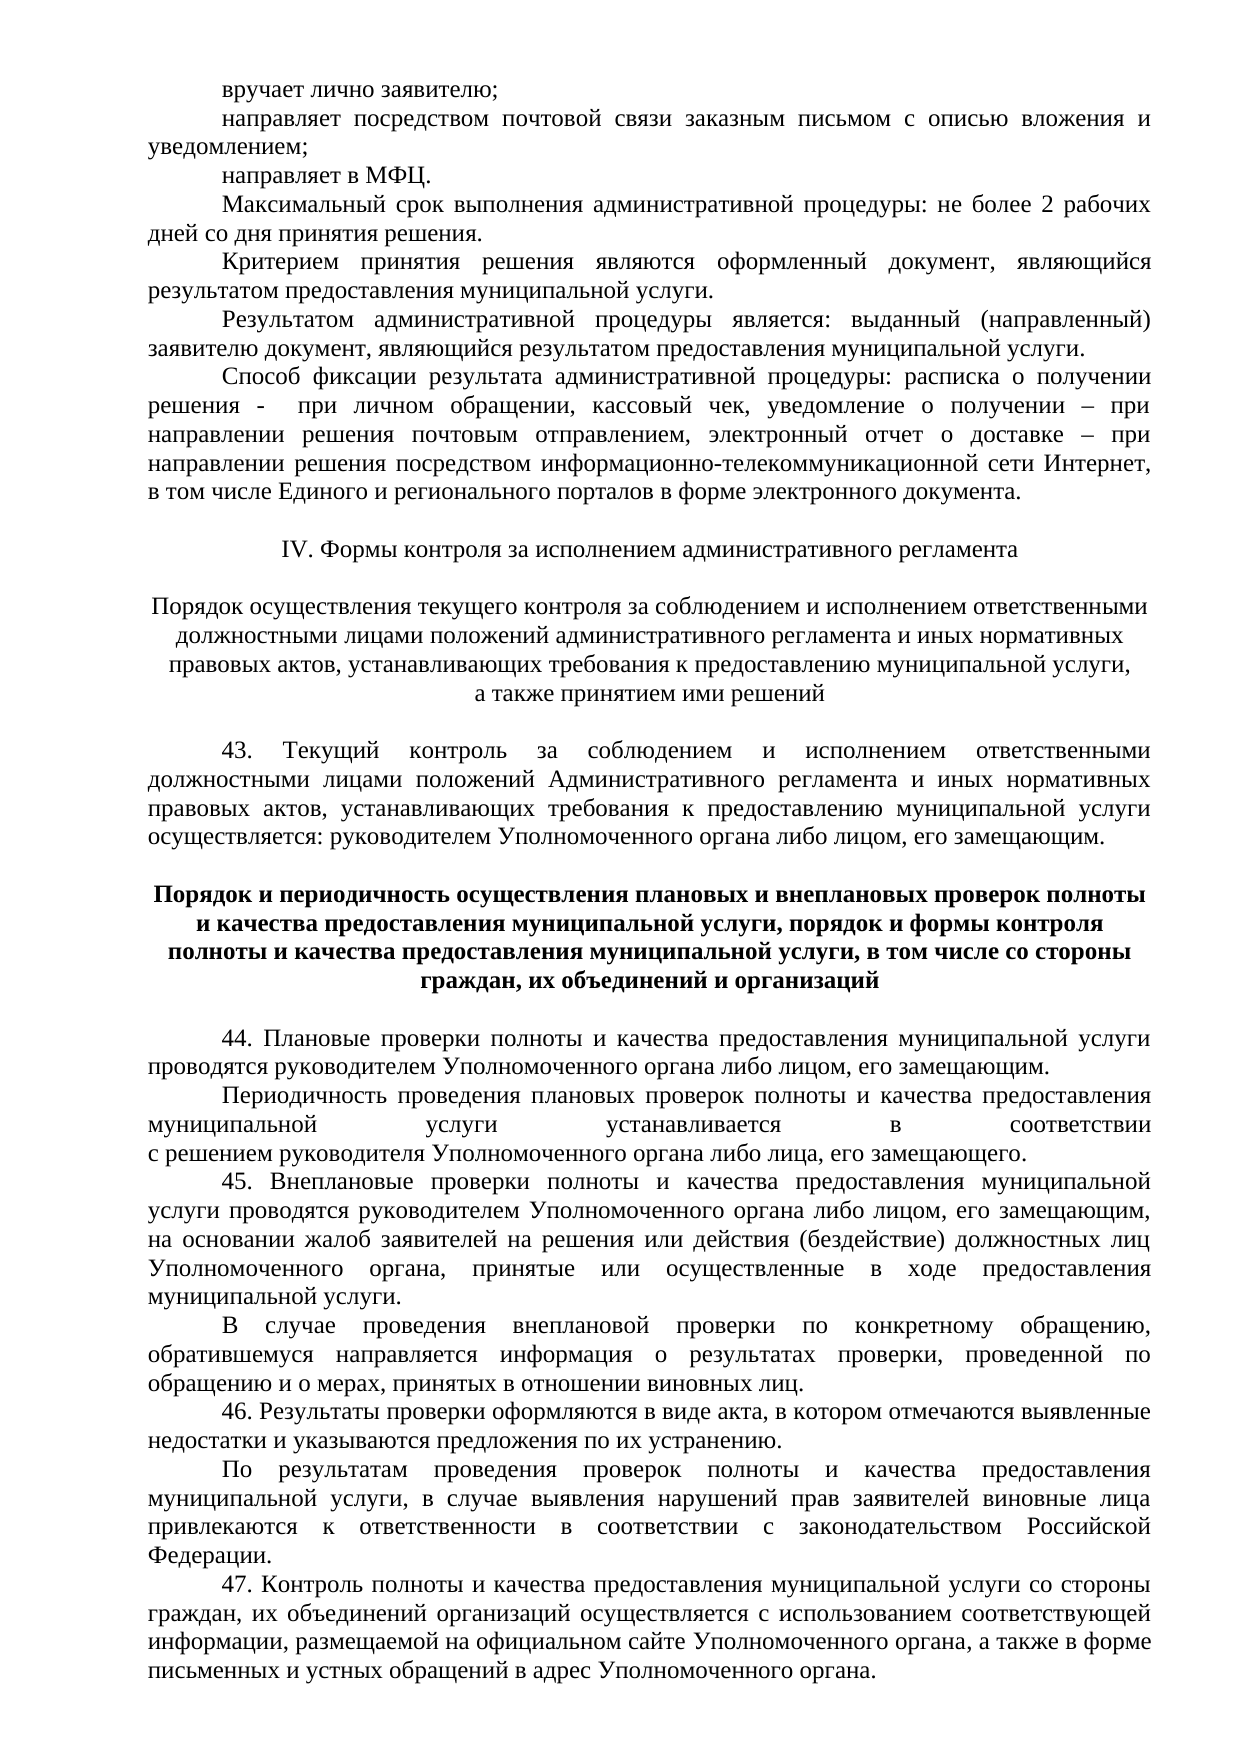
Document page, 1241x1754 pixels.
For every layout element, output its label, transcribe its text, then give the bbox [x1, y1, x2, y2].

text IV. Формы контроля за исполнением административного регламента [148, 534, 1152, 563]
text Результатом административной процедуры является: выданный (направленный) заявителю документ, являющийся результатом предоставления муниципальной услуги. [148, 304, 1152, 361]
text Периодичность проведения плановых проверок полноты и качества предоставления муниципальной услуги устанавливается в соответствии с решением руководителя Уполномоченного органа либо лица, его замещающего. [148, 1080, 1152, 1166]
text 46. Результаты проверки оформляются в виде акта, в котором отмечаются выявленные недостатки и указываются предложения по их устранению. [148, 1396, 1152, 1454]
text направляет в МФЦ. [148, 160, 1152, 189]
text Максимальный срок выполнения административной процедуры: не более 2 рабочих дней со дня принятия решения. [148, 189, 1152, 246]
text 47. Контроль полноты и качества предоставления муниципальной услуги со стороны граждан, их объединений организаций осуществляется с использованием соответствующей информации, размещаемой на официальном сайте Уполномоченного органа, а также в форме письменных и устных обращений в адрес Уполномоченного органа. [148, 1569, 1152, 1684]
text 43. Текущий контроль за соблюдением и исполнением ответственными должностными лицами положений Административного регламента и иных нормативных правовых актов, устанавливающих требования к предоставлению муниципальной услуги осуществляется: руководителем Уполномоченного органа либо лицом, его замещающим. [148, 735, 1152, 850]
text В случае проведения внеплановой проверки по конкретному обращению, обратившемуся направляется информация о результатах проверки, проведенной по обращению и о мерах, принятых в отношении виновных лиц. [148, 1310, 1152, 1396]
text Критерием принятия решения являются оформленный документ, являющийся результатом предоставления муниципальной услуги. [148, 246, 1152, 304]
text По результатам проведения проверок полноты и качества предоставления муниципальной услуги, в случае выявления нарушений прав заявителей виновные лица привлекаются к ответственности в соответствии с законодательством Российской Федерации. [148, 1454, 1152, 1569]
text направляет посредством почтовой связи заказным письмом с описью вложения и уведомлением; [148, 103, 1152, 160]
text 45. Внеплановые проверки полноты и качества предоставления муниципальной услуги проводятся руководителем Уполномоченного органа либо лицом, его замещающим, на основании жалоб заявителей на решения или действия (бездействие) должностных лиц Уполномоченного органа, принятые или осуществленные в ходе предоставления муниципальной услуги. [148, 1166, 1152, 1310]
text Порядок и периодичность осуществления плановых и внеплановых проверок полноты и качества предоставления муниципальной услуги, порядок и формы контроля полноты и качества предоставления муниципальной услуги, в том числе со стороны граждан, их объединений и организаций [148, 879, 1152, 994]
text а также принятием ими решений [148, 678, 1152, 706]
text Способ фиксации результата административной процедуры: расписка о получении решения - при личном обращении, кассовый чек, уведомление о получении – при направлении решения почтовым отправлением, электронный отчет о доставке – при направлении решения посредством информационно-телекоммуникационной сети Интернет, в том числе Единого и регионального порталов в форме электронного документа. [148, 361, 1152, 505]
text Порядок осуществления текущего контроля за соблюдением и исполнением ответственными должностными лицами положений административного регламента и иных нормативных правовых актов, устанавливающих требования к предоставлению муниципальной услуги, [148, 591, 1152, 678]
text 44. Плановые проверки полноты и качества предоставления муниципальной услуги проводятся руководителем Уполномоченного органа либо лицом, его замещающим. [148, 1023, 1152, 1080]
text вручает лично заявителю; [148, 74, 1152, 103]
